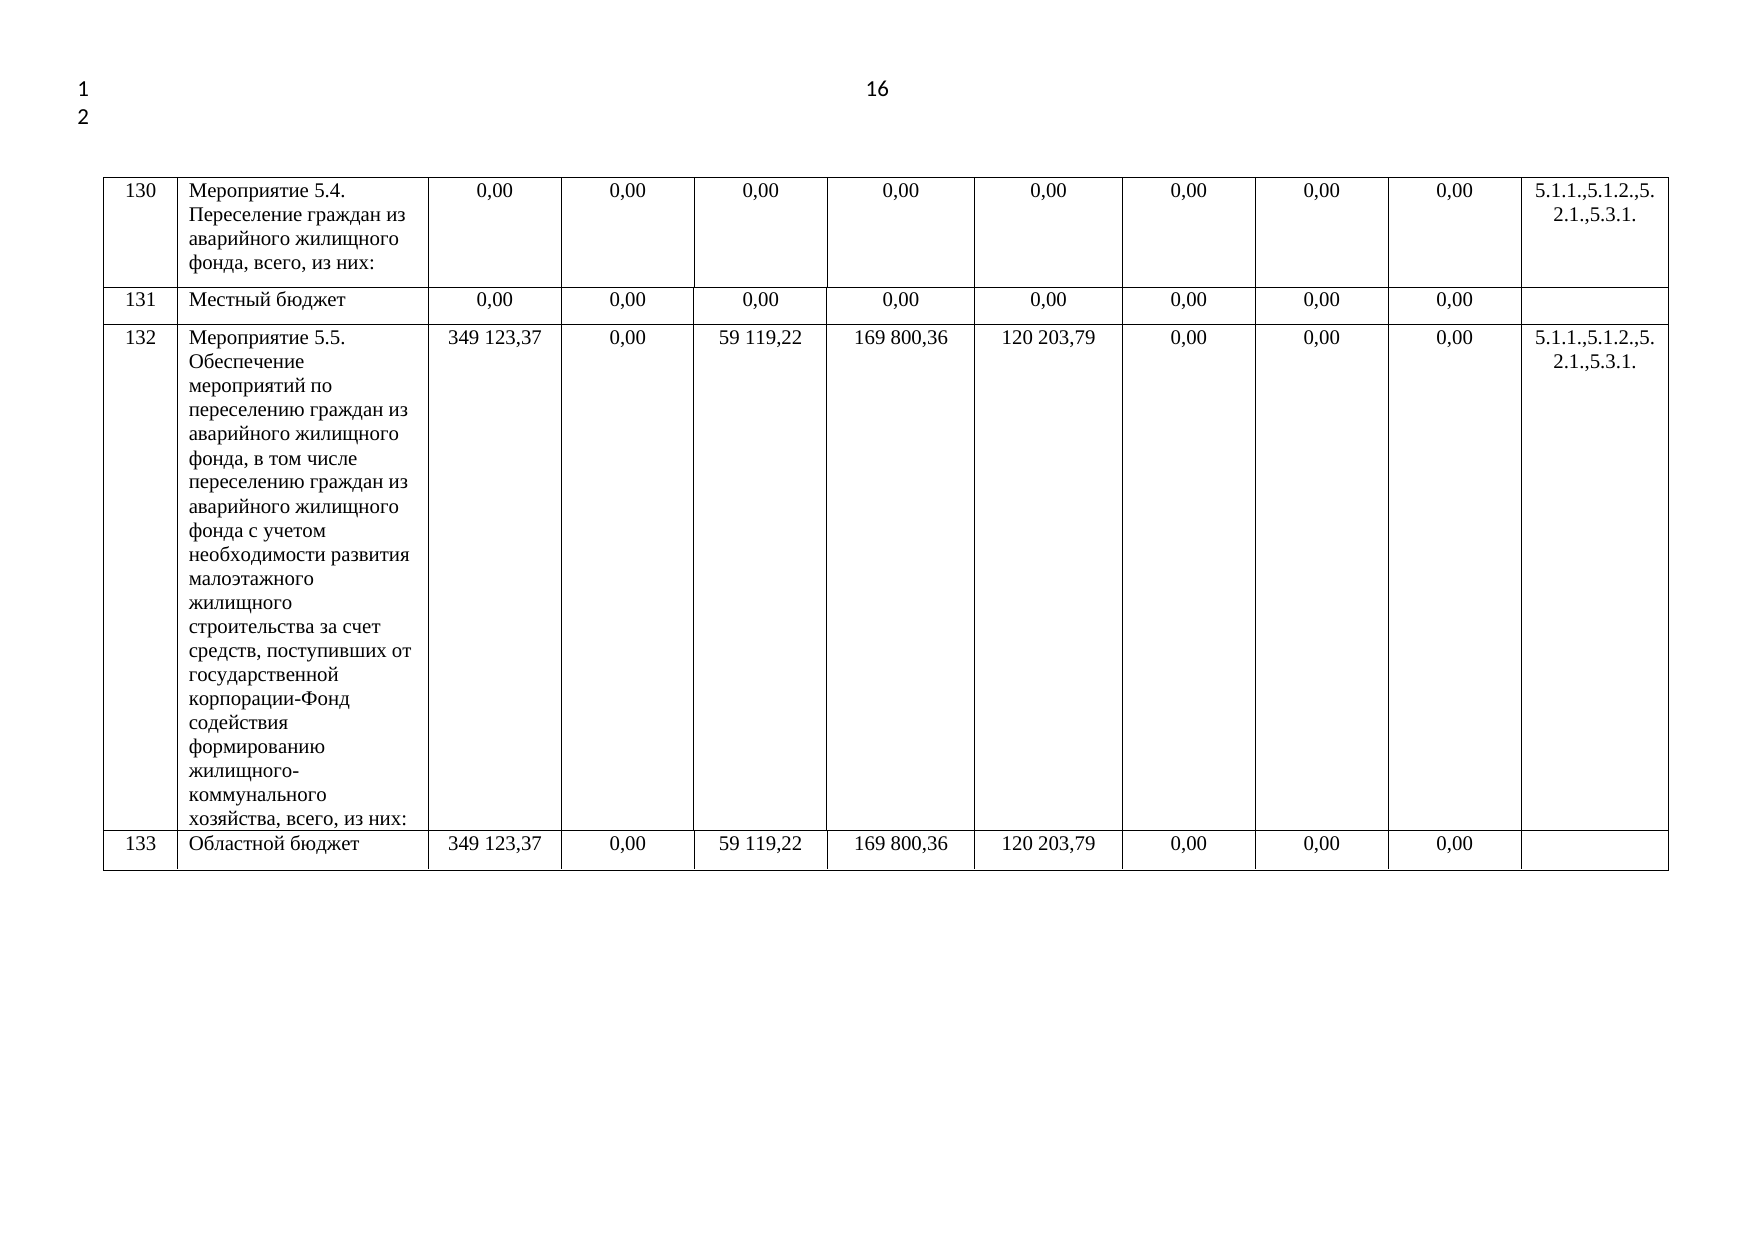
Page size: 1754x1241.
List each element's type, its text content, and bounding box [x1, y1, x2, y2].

table_cell 0,00 [562, 325, 693, 830]
table_cell 349 123,37 [429, 831, 561, 869]
table_cell 0,00 [975, 178, 1122, 287]
table_cell 0,00 [827, 288, 974, 324]
table_cell 131 [104, 288, 177, 324]
table_cell 169 800,36 [827, 325, 974, 830]
table_cell 0,00 [1256, 831, 1388, 869]
table_cell 130 [104, 178, 177, 287]
table_cell 169 800,36 [828, 831, 974, 869]
table_cell 0,00 [1389, 325, 1521, 830]
table_cell 59 119,22 [695, 831, 827, 869]
table_cell 0,00 [1389, 831, 1521, 869]
table_cell 0,00 [1123, 831, 1255, 869]
table_cell 5.1.1.,5.1.2.,5.2.1.,5.3.1. [1522, 325, 1668, 830]
table_cell 0,00 [695, 178, 827, 287]
table_cell 349 123,37 [429, 325, 561, 830]
table_cell Местный бюджет [178, 288, 428, 324]
table_cell 0,00 [694, 288, 826, 324]
table_cell 0,00 [975, 288, 1122, 324]
table_cell 0,00 [1256, 288, 1388, 324]
table_cell 5.1.1.,5.1.2.,5.2.1.,5.3.1. [1522, 178, 1668, 287]
table_cell 0,00 [1123, 325, 1255, 830]
table_cell 0,00 [562, 831, 694, 869]
table_cell Мероприятие 5.4. Переселение граждан из аварийного жилищного фонда, всего, из них: [178, 178, 428, 287]
table_cell Мероприятие 5.5. Обеспечение мероприятий по переселению граждан из аварийного жилищного фонда, в том числе переселению граждан из аварийного жилищного фонда с учетом необходимости развития малоэтажного жилищного строительства за счет средств, поступивших от государственной корпорации-Фонд содействия формированию жилищного-коммунального хозяйства, всего, из них: [178, 325, 428, 830]
table_cell Областной бюджет [178, 831, 428, 869]
table_cell 0,00 [1123, 178, 1255, 287]
table_cell 133 [104, 831, 177, 869]
table_cell [1522, 288, 1668, 324]
table_cell 0,00 [1389, 178, 1521, 287]
table_cell 0,00 [562, 288, 693, 324]
table_cell [1522, 831, 1668, 869]
table_cell 0,00 [1123, 288, 1255, 324]
table_cell 0,00 [828, 178, 974, 287]
table_cell 0,00 [429, 178, 561, 287]
table_cell 0,00 [429, 288, 561, 324]
table_cell 0,00 [1389, 288, 1521, 324]
table_cell 0,00 [1256, 325, 1388, 830]
table_cell 0,00 [562, 178, 694, 287]
table_cell 120 203,79 [975, 325, 1122, 830]
table_cell 59 119,22 [694, 325, 826, 830]
table_cell 132 [104, 325, 177, 830]
table_cell 0,00 [1256, 178, 1388, 287]
table_cell 120 203,79 [975, 831, 1122, 869]
